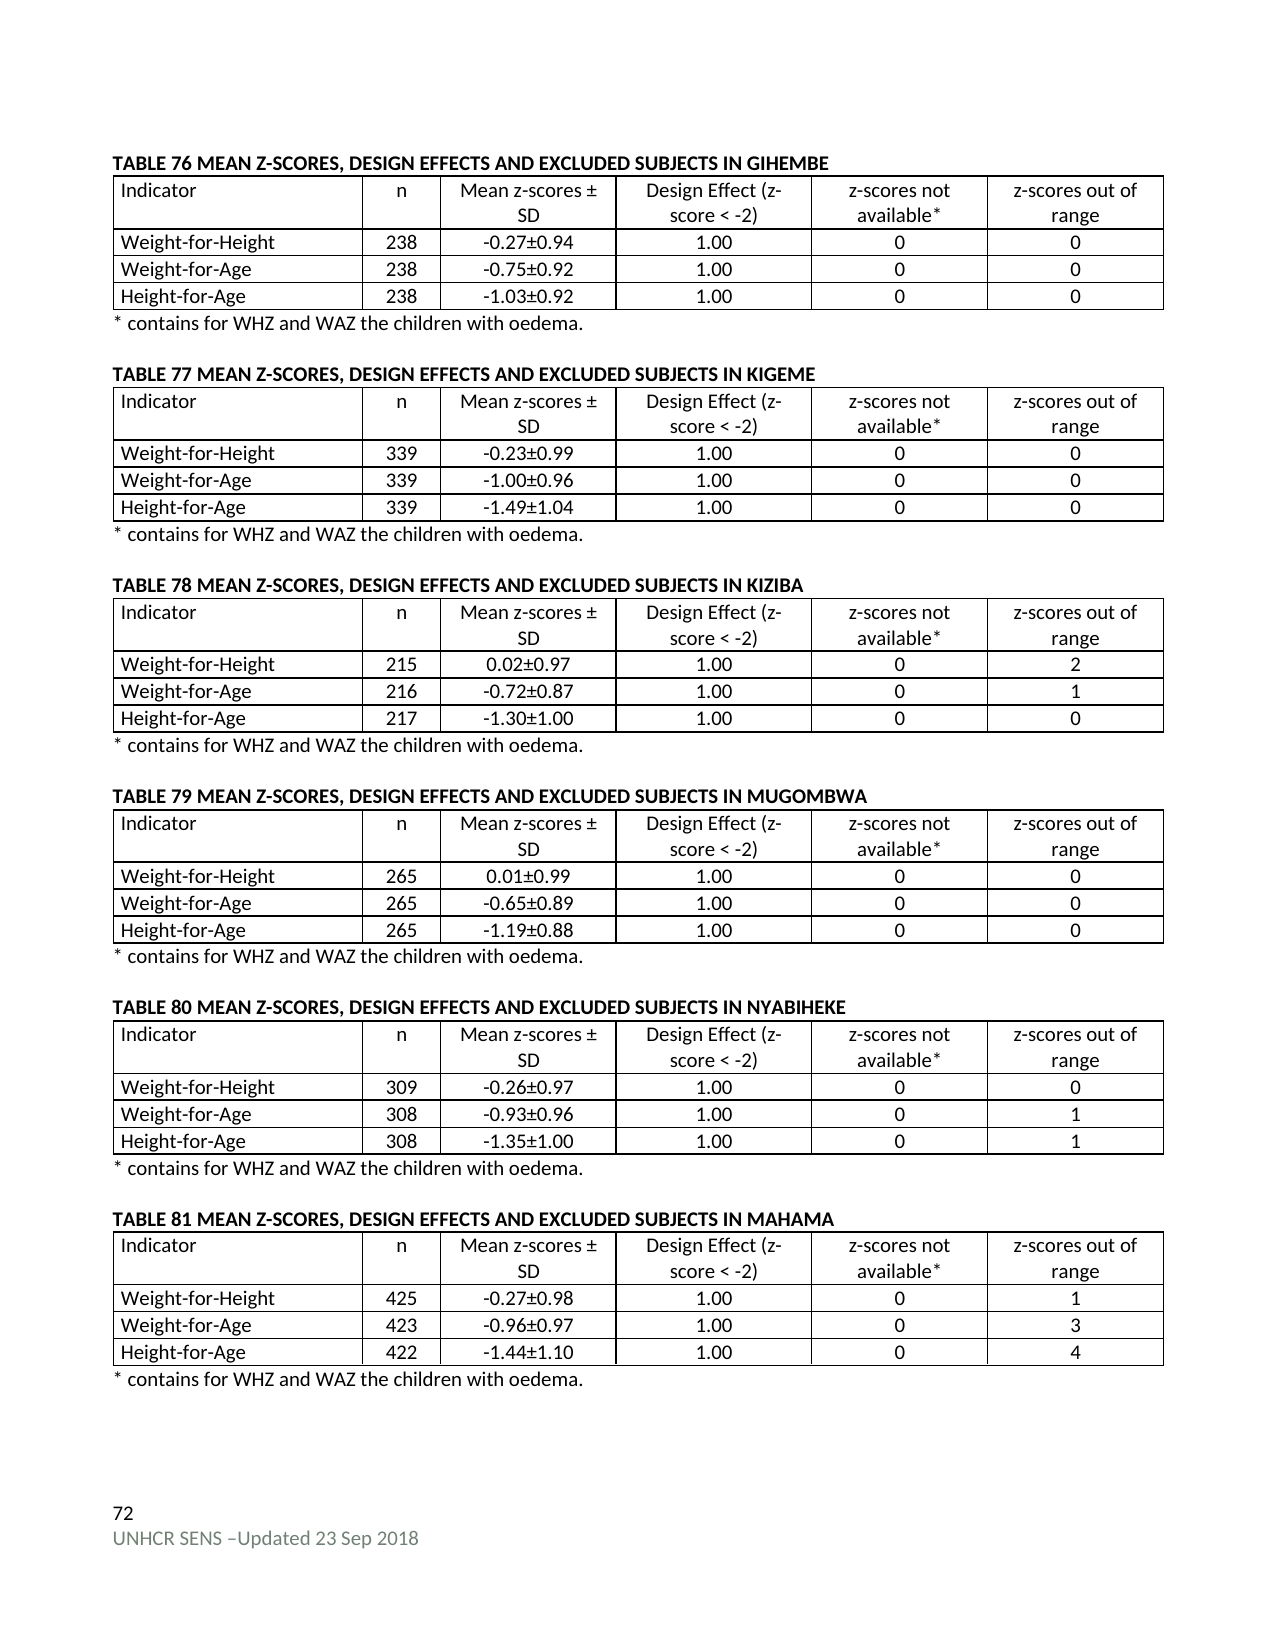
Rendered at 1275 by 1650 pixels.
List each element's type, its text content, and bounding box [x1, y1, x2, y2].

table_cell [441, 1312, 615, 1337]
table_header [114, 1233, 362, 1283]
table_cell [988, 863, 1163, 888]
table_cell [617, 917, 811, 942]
text TABLE 81 MEAN Z-SCORES, DESIGN EFFECTS AND EXCLUDED SUBJECTS IN MAHAMA [112, 1206, 1162, 1231]
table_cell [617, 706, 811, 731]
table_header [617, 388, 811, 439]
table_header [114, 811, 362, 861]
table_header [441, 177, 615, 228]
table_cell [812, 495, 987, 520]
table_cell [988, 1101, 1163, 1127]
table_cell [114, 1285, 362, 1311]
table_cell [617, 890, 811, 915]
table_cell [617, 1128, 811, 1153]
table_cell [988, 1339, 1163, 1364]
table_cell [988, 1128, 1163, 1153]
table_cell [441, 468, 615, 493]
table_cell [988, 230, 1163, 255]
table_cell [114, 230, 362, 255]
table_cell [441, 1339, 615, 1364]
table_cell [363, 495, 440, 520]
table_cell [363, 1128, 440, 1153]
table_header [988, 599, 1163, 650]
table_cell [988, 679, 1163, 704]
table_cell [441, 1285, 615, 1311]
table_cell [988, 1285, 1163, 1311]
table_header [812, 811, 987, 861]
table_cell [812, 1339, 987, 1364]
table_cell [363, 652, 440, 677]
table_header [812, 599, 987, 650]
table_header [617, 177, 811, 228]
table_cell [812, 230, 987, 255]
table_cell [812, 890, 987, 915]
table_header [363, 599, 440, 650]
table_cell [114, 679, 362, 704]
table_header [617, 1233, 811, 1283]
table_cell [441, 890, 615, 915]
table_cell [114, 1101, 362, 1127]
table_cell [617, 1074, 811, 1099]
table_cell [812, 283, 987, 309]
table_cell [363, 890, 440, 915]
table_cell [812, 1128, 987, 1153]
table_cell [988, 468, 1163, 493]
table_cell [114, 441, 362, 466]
text TABLE 78 MEAN Z-SCORES, DESIGN EFFECTS AND EXCLUDED SUBJECTS IN KIZIBA [112, 572, 1162, 598]
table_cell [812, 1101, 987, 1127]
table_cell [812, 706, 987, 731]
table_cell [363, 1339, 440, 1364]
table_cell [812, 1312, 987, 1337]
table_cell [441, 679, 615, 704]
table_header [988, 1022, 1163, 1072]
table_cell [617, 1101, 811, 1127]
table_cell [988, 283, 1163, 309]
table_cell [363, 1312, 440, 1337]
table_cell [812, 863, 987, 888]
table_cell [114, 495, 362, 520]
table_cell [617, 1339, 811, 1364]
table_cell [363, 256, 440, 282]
text TABLE 77 MEAN Z-SCORES, DESIGN EFFECTS AND EXCLUDED SUBJECTS IN KIGEME [112, 361, 1162, 387]
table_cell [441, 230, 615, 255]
text * contains for WHZ and WAZ the children with oedema. [112, 1155, 1162, 1180]
text * contains for WHZ and WAZ the children with oedema. [112, 310, 1162, 336]
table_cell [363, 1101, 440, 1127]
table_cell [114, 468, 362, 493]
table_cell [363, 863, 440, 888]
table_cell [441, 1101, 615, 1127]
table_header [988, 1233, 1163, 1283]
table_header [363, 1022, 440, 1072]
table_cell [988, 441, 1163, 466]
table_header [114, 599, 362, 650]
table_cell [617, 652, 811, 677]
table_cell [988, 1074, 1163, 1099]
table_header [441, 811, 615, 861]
text * contains for WHZ and WAZ the children with oedema. [112, 733, 1162, 758]
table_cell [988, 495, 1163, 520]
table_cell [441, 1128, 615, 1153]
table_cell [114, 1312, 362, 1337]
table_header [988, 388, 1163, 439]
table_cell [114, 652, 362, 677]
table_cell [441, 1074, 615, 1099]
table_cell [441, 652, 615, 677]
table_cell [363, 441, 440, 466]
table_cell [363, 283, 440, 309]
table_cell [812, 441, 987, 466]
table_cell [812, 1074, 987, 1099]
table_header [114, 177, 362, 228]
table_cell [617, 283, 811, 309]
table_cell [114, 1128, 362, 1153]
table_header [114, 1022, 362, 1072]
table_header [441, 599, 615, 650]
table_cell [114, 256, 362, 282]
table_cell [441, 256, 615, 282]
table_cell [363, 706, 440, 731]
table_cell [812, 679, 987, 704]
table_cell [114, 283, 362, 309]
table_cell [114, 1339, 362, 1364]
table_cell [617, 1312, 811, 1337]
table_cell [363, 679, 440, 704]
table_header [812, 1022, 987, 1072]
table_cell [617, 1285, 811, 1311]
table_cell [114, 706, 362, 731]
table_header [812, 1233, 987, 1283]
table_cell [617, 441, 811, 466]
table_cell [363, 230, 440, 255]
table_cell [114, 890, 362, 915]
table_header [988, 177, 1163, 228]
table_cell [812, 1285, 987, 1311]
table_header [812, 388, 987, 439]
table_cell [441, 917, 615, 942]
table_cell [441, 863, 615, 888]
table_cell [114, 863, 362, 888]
text * contains for WHZ and WAZ the children with oedema. [112, 1366, 1162, 1391]
text TABLE 80 MEAN Z-SCORES, DESIGN EFFECTS AND EXCLUDED SUBJECTS IN NYABIHEKE [112, 994, 1162, 1020]
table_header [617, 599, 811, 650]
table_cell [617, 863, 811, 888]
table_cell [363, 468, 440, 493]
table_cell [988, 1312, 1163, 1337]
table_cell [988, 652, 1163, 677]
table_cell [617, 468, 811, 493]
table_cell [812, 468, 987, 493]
text * contains for WHZ and WAZ the children with oedema. [112, 521, 1162, 547]
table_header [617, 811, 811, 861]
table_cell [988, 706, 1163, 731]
text * contains for WHZ and WAZ the children with oedema. [112, 944, 1162, 969]
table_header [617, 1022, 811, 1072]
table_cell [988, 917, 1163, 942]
text TABLE 76 MEAN Z-SCORES, DESIGN EFFECTS AND EXCLUDED SUBJECTS IN GIHEMBE [112, 150, 1162, 175]
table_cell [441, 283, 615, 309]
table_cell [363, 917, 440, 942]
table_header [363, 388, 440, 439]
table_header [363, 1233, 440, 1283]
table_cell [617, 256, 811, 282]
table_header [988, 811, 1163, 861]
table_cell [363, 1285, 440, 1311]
text TABLE 79 MEAN Z-SCORES, DESIGN EFFECTS AND EXCLUDED SUBJECTS IN MUGOMBWA [112, 783, 1162, 809]
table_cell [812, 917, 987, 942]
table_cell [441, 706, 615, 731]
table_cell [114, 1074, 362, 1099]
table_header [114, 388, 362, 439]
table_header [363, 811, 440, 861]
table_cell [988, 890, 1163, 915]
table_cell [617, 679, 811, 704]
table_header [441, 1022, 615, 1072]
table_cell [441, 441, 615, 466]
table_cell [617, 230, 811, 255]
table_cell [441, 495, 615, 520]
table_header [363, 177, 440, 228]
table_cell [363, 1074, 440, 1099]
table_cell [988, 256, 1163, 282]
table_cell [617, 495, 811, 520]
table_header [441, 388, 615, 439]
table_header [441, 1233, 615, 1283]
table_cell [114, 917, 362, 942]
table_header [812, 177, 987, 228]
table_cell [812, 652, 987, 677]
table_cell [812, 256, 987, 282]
